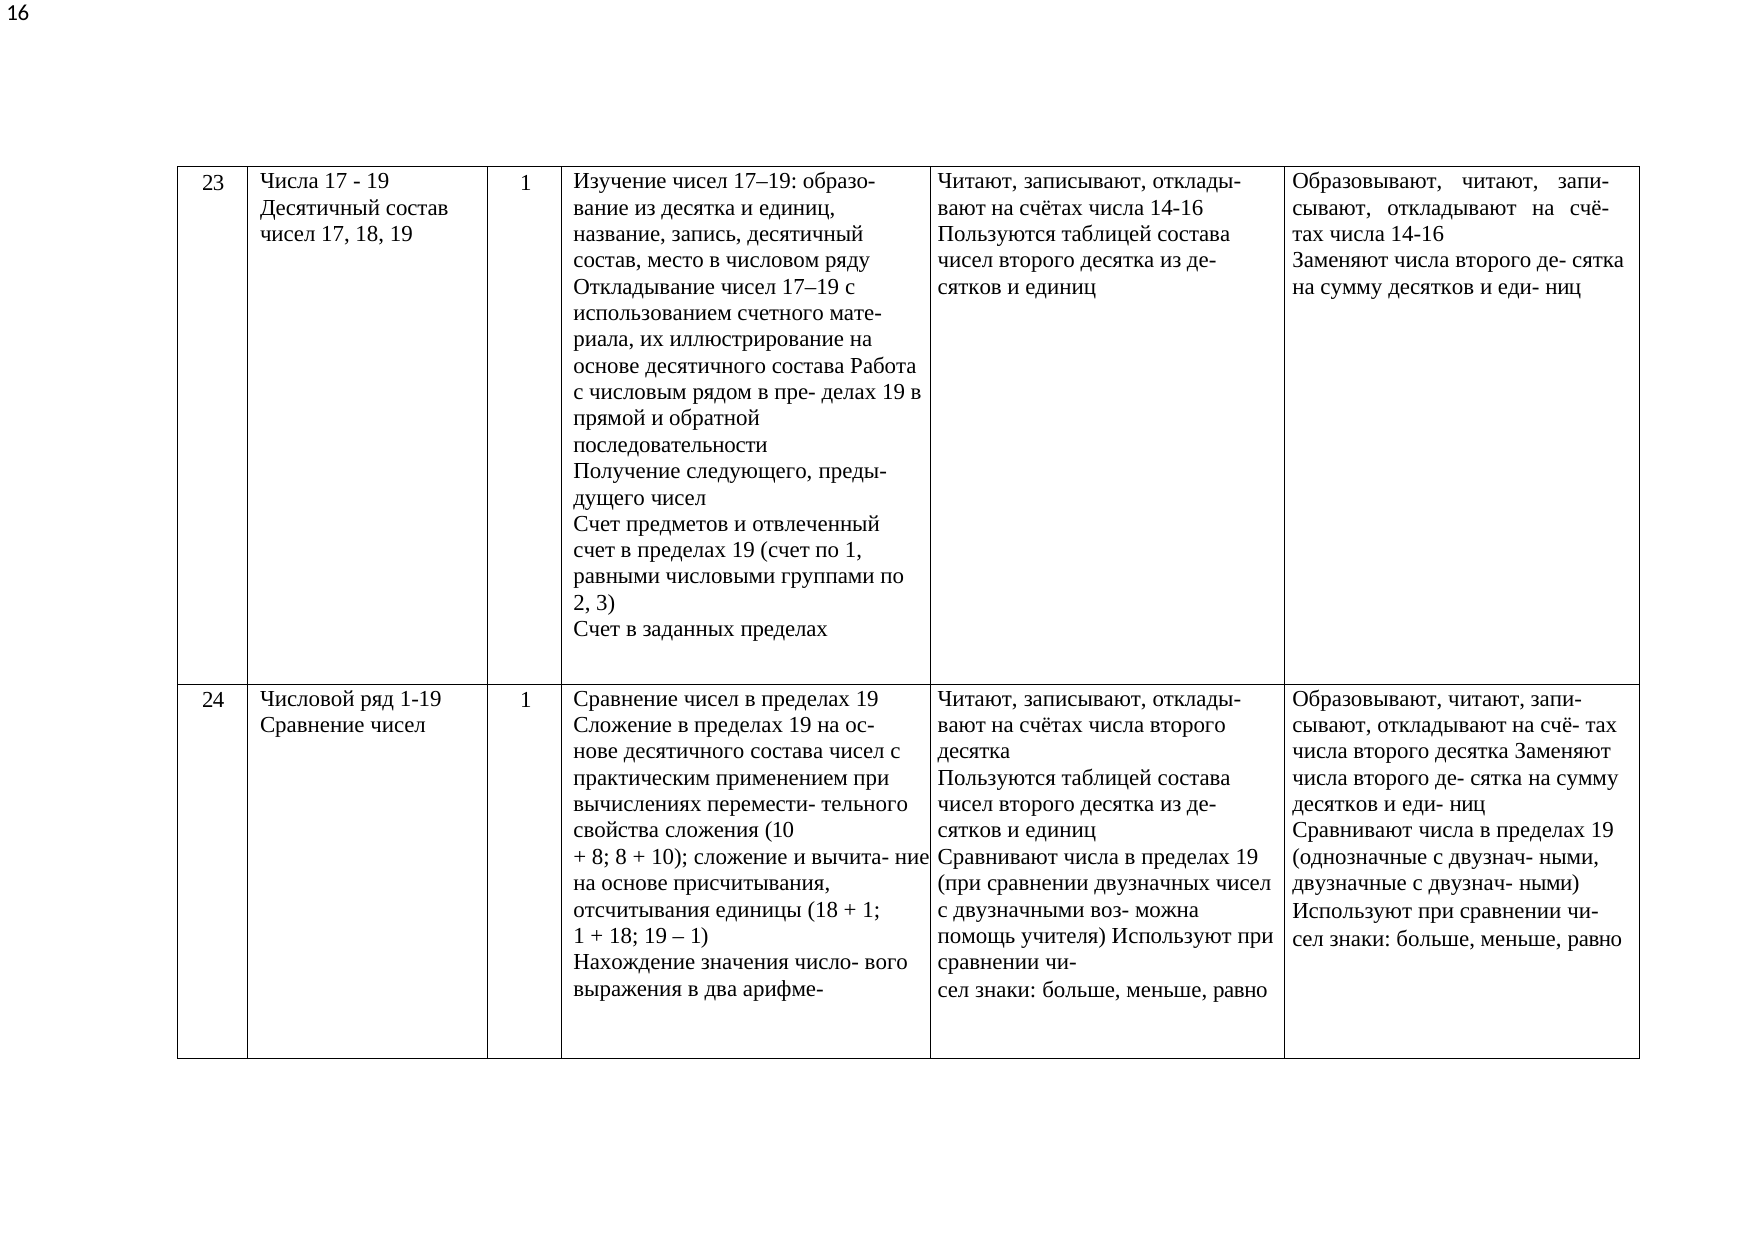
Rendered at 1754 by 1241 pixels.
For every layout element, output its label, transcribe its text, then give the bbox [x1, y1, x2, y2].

table_header 1 [488, 167, 561, 684]
table_header Образовывают, читают, запи- сывают, откладывают на счё- тах числа 14-16 Заменяют числа второго де- сятка на сумму десятков и еди- ниц [1285, 167, 1639, 684]
table_cell Читают, записывают, отклады- вают на счётах числа второго десятка Пользуются таблицей состава чисел второго десятка из де- сятков и единиц Сравнивают числа в пределах 19 (при сравнении двузначных чисел с двузначными воз- можна помощь учителя) Используют при сравнении чи- сел знаки: больше, меньше, равно [931, 685, 1284, 1057]
table_header Числа 17 - 19 Десятичный состав чисел 17, 18, 19 [248, 167, 487, 684]
table_cell Числовой ряд 1-19 Сравнение чисел [248, 685, 487, 1057]
table_header Изучение чисел 17–19: образо- вание из десятка и единиц, название, запись, десятичный состав, место в числовом ряду Откладывание чисел 17–19 с использованием счетного мате- риала, их иллюстрирование на основе десятичного состава Работа с числовым рядом в пре- делах 19 в прямой и обратной последовательности Получение следующего, преды- дущего чисел Счет предметов и отвлеченный счет в пределах 19 (счет по 1, равными числовыми группами по 2, 3) Счет в заданных пределах [562, 167, 930, 684]
table_cell 24 [178, 685, 247, 1057]
table_header 23 [178, 167, 247, 684]
table_cell Сравнение чисел в пределах 19 Сложение в пределах 19 на ос- нове десятичного состава чисел с практическим применением при вычислениях перемести- тельного свойства сложения (10 + 8; 8 + 10); сложение и вычита- ние на основе присчитывания, отсчитывания единицы (18 + 1; 1 + 18; 19 – 1) Нахождение значения число- вого выражения в два арифме- [562, 685, 930, 1057]
table_cell Образовывают, читают, запи- сывают, откладывают на счё- тах числа второго десятка Заменяют числа второго де- сятка на сумму десятков и еди- ниц Сравнивают числа в пределах 19 (однозначные с двузнач- ными, двузначные с двузнач- ными) Используют при сравнении чи- сел знаки: больше, меньше, равно [1285, 685, 1639, 1057]
table_header Читают, записывают, отклады- вают на счётах числа 14-16 Пользуются таблицей состава чисел второго десятка из де- сятков и единиц [931, 167, 1284, 684]
table_cell 1 [488, 685, 561, 1057]
